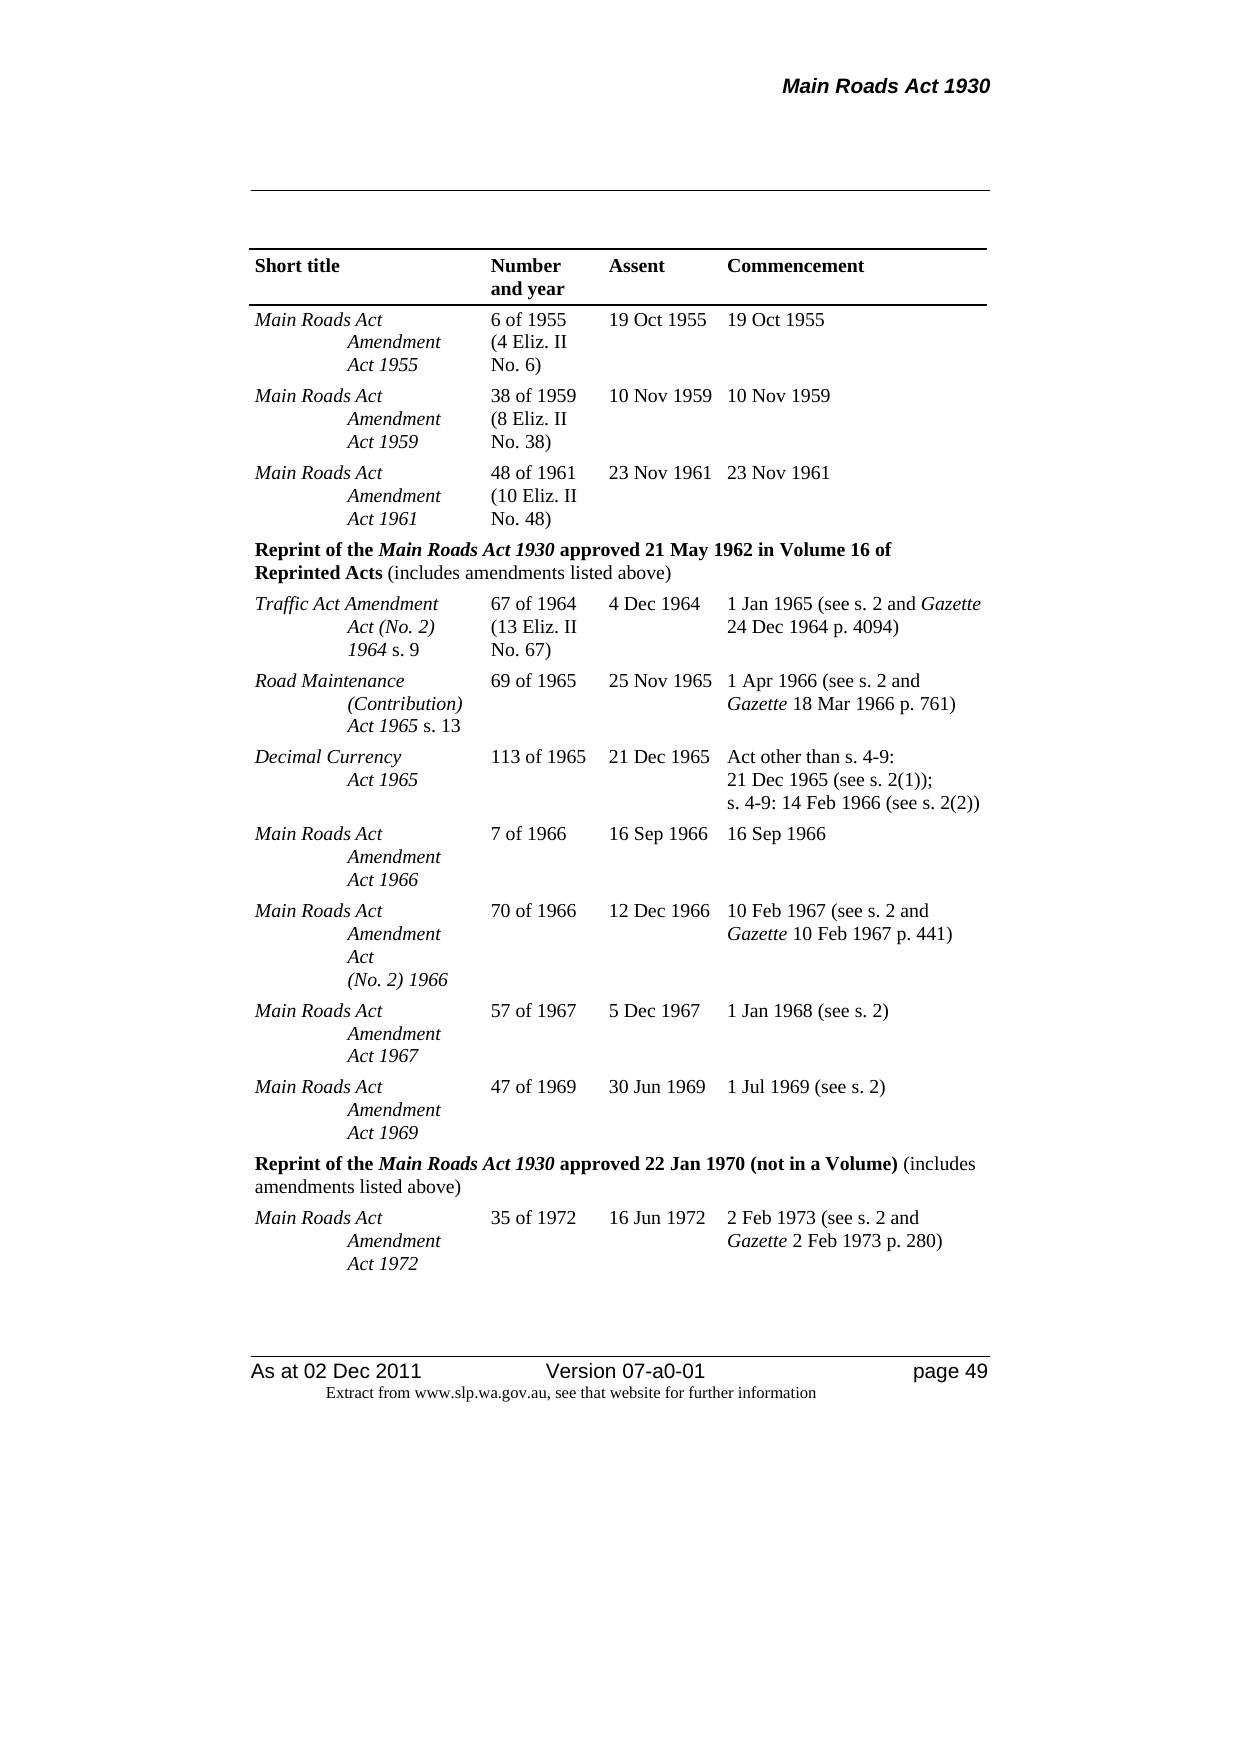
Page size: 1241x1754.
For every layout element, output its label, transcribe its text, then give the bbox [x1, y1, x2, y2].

table_cell Act other than s. 4-9: 21 Dec 1965 (see s. 2(1)); s. 4-9: 14 Feb 1966 (see s. 2(2)) [721, 741, 987, 818]
table_cell Main Roads Act Amendment Act 1961 [249, 457, 485, 534]
table_cell Main Roads Act Amendment Act 1959 [249, 380, 485, 457]
table_cell Main Roads Act Amendment Act 1972 [249, 1202, 485, 1279]
table_cell 10 Feb 1967 (see s. 2 and Gazette 10 Feb 1967 p. 441) [721, 895, 987, 994]
table_cell 1 Jul 1969 (see s. 2) [721, 1071, 987, 1148]
table_cell 1 Jan 1965 (see s. 2 and Gazette 24 Dec 1964 p. 4094) [721, 588, 987, 664]
table_cell 19 Oct 1955 [721, 306, 987, 380]
table_cell 10 Nov 1959 [603, 380, 721, 457]
table_cell 47 of 1969 [485, 1071, 603, 1148]
table_cell Main Roads Act Amendment Act 1966 [249, 818, 485, 895]
table_cell Main Roads Act Amendment Act 1969 [249, 1071, 485, 1148]
table_cell 10 Nov 1959 [721, 380, 987, 457]
table_cell 16 Sep 1966 [603, 818, 721, 895]
table_cell Main Roads Act Amendment Act 1967 [249, 995, 485, 1071]
table_cell Decimal Currency Act 1965 [249, 741, 485, 818]
table_cell 38 of 1959 (8 Eliz. II No. 38) [485, 380, 603, 457]
table_cell 30 Jun 1969 [603, 1071, 721, 1148]
table_cell 2 Feb 1973 (see s. 2 and Gazette 2 Feb 1973 p. 280) [721, 1202, 987, 1279]
table_cell 6 of 1955 (4 Eliz. II No. 6) [485, 306, 603, 380]
table_cell 1 Apr 1966 (see s. 2 and Gazette 18 Mar 1966 p. 761) [721, 665, 987, 741]
table_header Number and year [485, 250, 603, 303]
table_header Commencement [721, 250, 987, 303]
table_cell 5 Dec 1967 [603, 995, 721, 1071]
table_cell 70 of 1966 [485, 895, 603, 994]
table_cell Main Roads Act Amendment Act (No. 2) 1966 [249, 895, 485, 994]
table_header Short title [249, 250, 485, 303]
table_cell 1 Jan 1968 (see s. 2) [721, 995, 987, 1071]
table_cell 57 of 1967 [485, 995, 603, 1071]
table_cell 23 Nov 1961 [721, 457, 987, 534]
table_cell 35 of 1972 [485, 1202, 603, 1279]
table_cell 69 of 1965 [485, 665, 603, 741]
table_cell Traffic Act Amendment Act (No. 2) 1964 s. 9 [249, 588, 485, 664]
table_cell Main Roads Act Amendment Act 1955 [249, 306, 485, 380]
table_header Assent [603, 250, 721, 303]
table_cell 48 of 1961 (10 Eliz. II No. 48) [485, 457, 603, 534]
table_cell 16 Jun 1972 [603, 1202, 721, 1279]
table_cell 23 Nov 1961 [603, 457, 721, 534]
table_cell Road Maintenance (Contribution) Act 1965 s. 13 [249, 665, 485, 741]
table_cell 4 Dec 1964 [603, 588, 721, 664]
table_cell 7 of 1966 [485, 818, 603, 895]
table_cell 67 of 1964 (13 Eliz. II No. 67) [485, 588, 603, 664]
table_cell 113 of 1965 [485, 741, 603, 818]
table_cell 16 Sep 1966 [721, 818, 987, 895]
table_cell 12 Dec 1966 [603, 895, 721, 994]
table_cell 25 Nov 1965 [603, 665, 721, 741]
table_cell 19 Oct 1955 [603, 306, 721, 380]
table_cell Reprint of the Main Roads Act 1930 approved 22 Jan 1970 (not in a Volume) (includes amendments listed above) [249, 1148, 987, 1202]
table_cell 21 Dec 1965 [603, 741, 721, 818]
table_cell Reprint of the Main Roads Act 1930 approved 21 May 1962 in Volume 16 of Reprinted Acts (includes amendments listed above) [249, 534, 987, 588]
